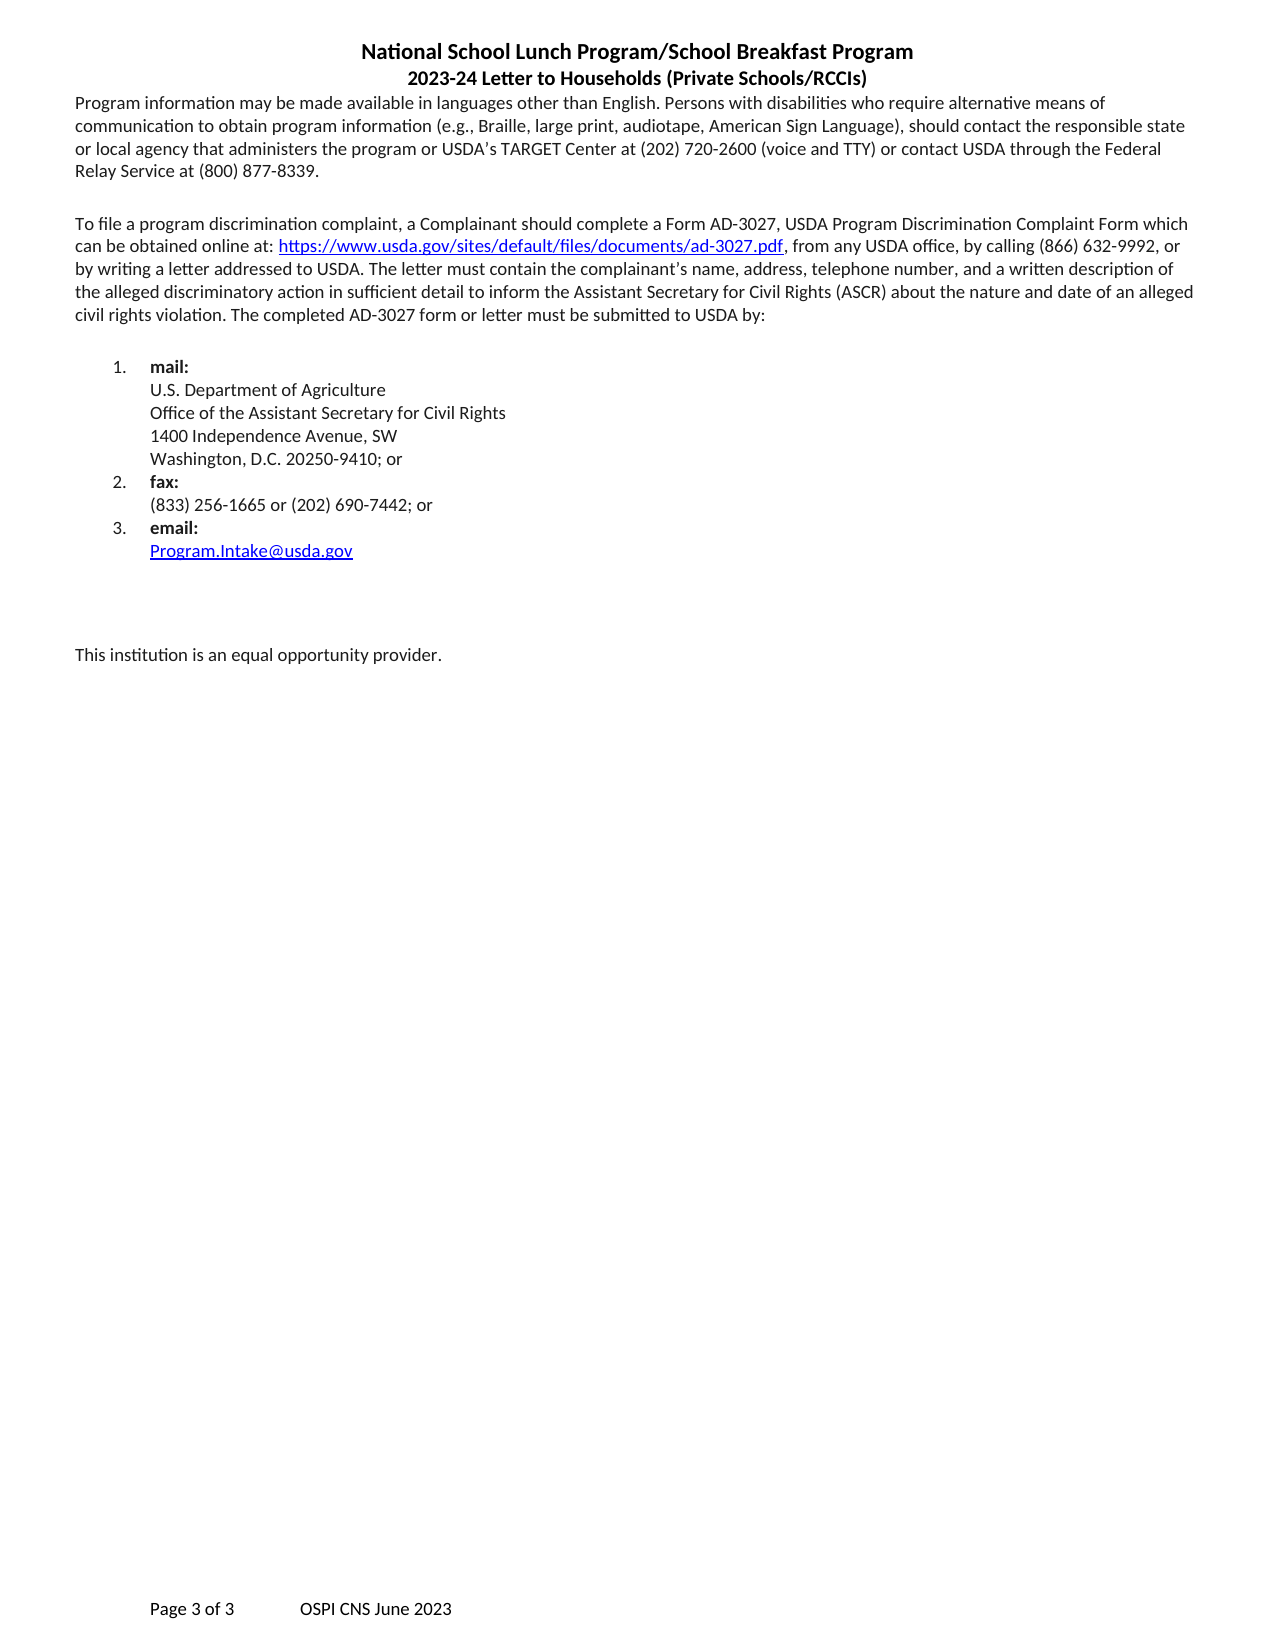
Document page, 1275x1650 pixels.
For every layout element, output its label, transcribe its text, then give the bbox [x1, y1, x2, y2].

text This institution is an equal opportunity provider. [75, 643, 1200, 666]
list mail: U.S. Department of Agriculture Office of the Assistant Secretary for Civil Rights 1400 Independence Avenue, SW Washington, D.C. 20250-9410; or [112, 356, 1200, 470]
list fax: (833) 256-1665 or (202) 690-7442; or [112, 470, 1200, 516]
list email: Program.Intake@usda.gov [112, 516, 1200, 562]
text To file a program discrimination complaint, a Complainant should complete a Form AD-3027, USDA Program Discrimination Complaint Form which can be obtained online at: https://www.usda.gov/sites/default/files/documents/ad-3027.pdf, from any USDA office, by calling (866) 632-9992, or by writing a letter addressed to USDA. The letter must contain the complainant’s name, address, telephone number, and a written description of the alleged discriminatory action in sufficient detail to inform the Assistant Secretary for Civil Rights (ASCR) about the nature and date of an alleged civil rights violation. The completed AD-3027 form or letter must be submitted to USDA by: [75, 212, 1200, 326]
text Program information may be made available in languages other than English. Persons with disabilities who require alternative means of communication to obtain program information (e.g., Braille, large print, audiotape, American Sign Language), should contact the responsible state or local agency that administers the program or USDA’s TARGET Center at (202) 720-2600 (voice and TTY) or contact USDA through the Federal Relay Service at (800) 877-8339. [75, 91, 1200, 183]
